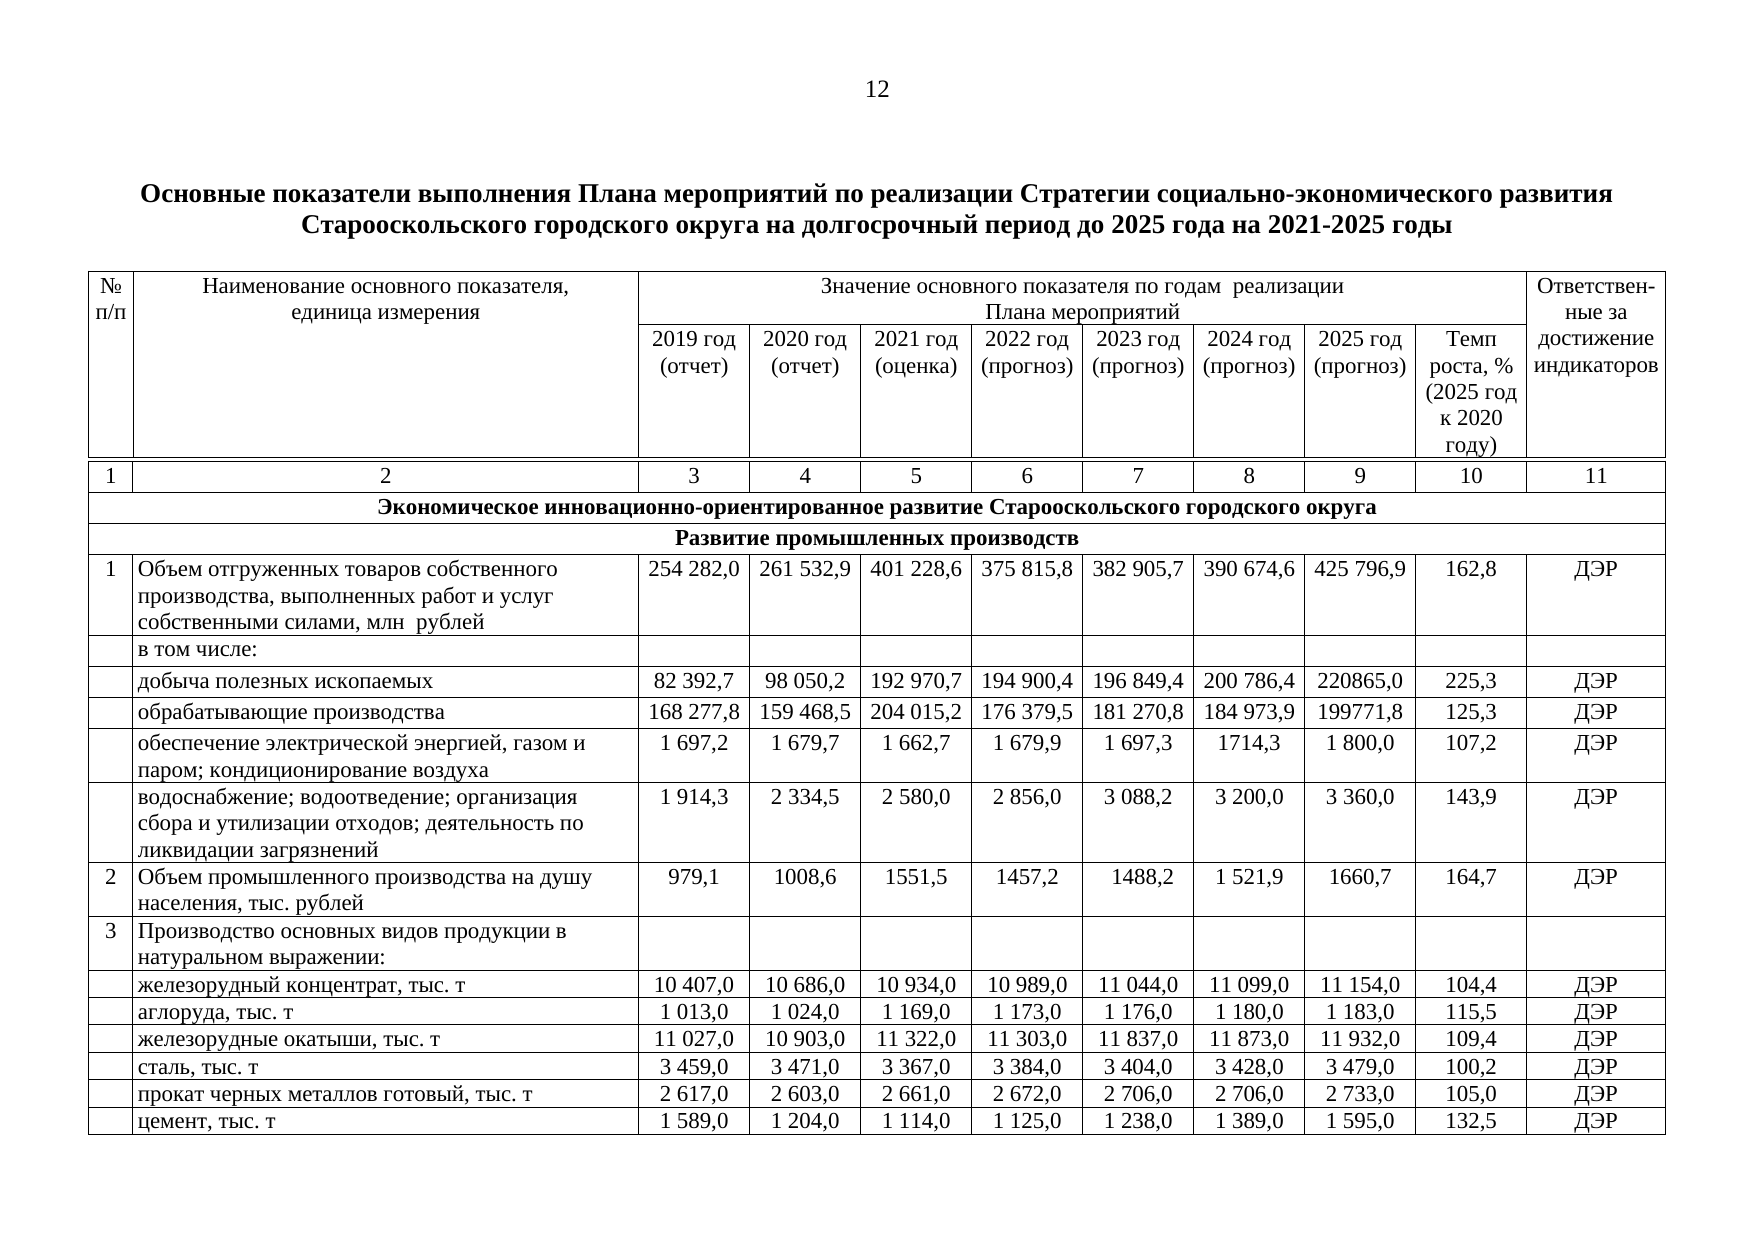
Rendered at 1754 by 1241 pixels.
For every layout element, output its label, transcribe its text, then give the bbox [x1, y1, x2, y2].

table_cell [750, 917, 860, 969]
table_cell 979,1 [639, 863, 749, 916]
table_cell добыча полезных ископаемых [133, 667, 638, 697]
table_cell 1 662,7 [861, 729, 971, 782]
text Основные показатели выполнения Плана мероприятий по реализации Стратегии социально-экономического развития [89, 177, 1665, 208]
table_cell [972, 917, 1082, 969]
table_cell ДЭР [1527, 667, 1665, 697]
table_cell 11 303,0 [972, 1025, 1082, 1052]
table_cell 3 459,0 [639, 1053, 749, 1079]
table_cell прокат черных металлов готовый, тыс. т [133, 1080, 638, 1107]
table_cell 109,4 [1416, 1025, 1526, 1052]
table_cell 199771,8 [1305, 698, 1415, 728]
table_header 1 [89, 462, 132, 492]
table_cell ДЭР [1527, 1080, 1665, 1107]
table_cell 10 407,0 [639, 971, 749, 997]
table_cell 162,8 [1416, 555, 1526, 634]
table_cell ДЭР [1527, 1053, 1665, 1079]
table_cell цемент, тыс. т [133, 1108, 638, 1134]
table_cell 2 603,0 [750, 1080, 860, 1107]
table_cell 115,5 [1416, 998, 1526, 1024]
table_cell 425 796,9 [1305, 555, 1415, 634]
table_header 9 [1305, 462, 1415, 492]
table_cell 2 334,5 [750, 783, 860, 862]
table_cell 82 392,7 [639, 667, 749, 697]
table_cell [89, 971, 132, 997]
table_cell обеспечение электрической энергией, газом и паром; кондиционирование воздуха [133, 729, 638, 782]
table_cell [1083, 917, 1193, 969]
table_cell Объем промышленного производства на душу населения, тыс. рублей [133, 863, 638, 916]
table_cell 98 050,2 [750, 667, 860, 697]
table_cell 192 970,7 [861, 667, 971, 697]
table_cell [89, 1080, 132, 1107]
table_cell [89, 998, 132, 1024]
table_header Наименование основного показателя, единица измерения [134, 272, 638, 457]
table_cell 200 786,4 [1194, 667, 1304, 697]
table_cell [1416, 917, 1526, 969]
table_cell 184 973,9 [1194, 698, 1304, 728]
table_cell 3 088,2 [1083, 783, 1193, 862]
table_cell 1 389,0 [1194, 1108, 1304, 1134]
table_cell 1 125,0 [972, 1108, 1082, 1134]
table_cell 204 015,2 [861, 698, 971, 728]
table_cell 11 932,0 [1305, 1025, 1415, 1052]
table_cell ДЭР [1527, 1025, 1665, 1052]
table_cell 1457,2 [972, 863, 1082, 916]
table_cell [89, 1025, 132, 1052]
table_cell 1 176,0 [1083, 998, 1193, 1024]
table_cell ДЭР [1527, 971, 1665, 997]
table_cell [89, 636, 132, 666]
table_cell 1 679,9 [972, 729, 1082, 782]
table_cell 1 800,0 [1305, 729, 1415, 782]
table_cell [1527, 917, 1665, 969]
table_header 6 [972, 462, 1082, 492]
table_cell 1660,7 [1305, 863, 1415, 916]
table_cell [1083, 636, 1193, 666]
table_cell 1488,2 [1083, 863, 1193, 916]
table_cell 3 479,0 [1305, 1053, 1415, 1079]
table_cell 382 905,7 [1083, 555, 1193, 634]
table_cell 1 589,0 [639, 1108, 749, 1134]
table_cell 132,5 [1416, 1108, 1526, 1134]
table_cell 176 379,5 [972, 698, 1082, 728]
table_header 2 [133, 462, 638, 492]
table_cell 1 013,0 [639, 998, 749, 1024]
table_cell [89, 729, 132, 782]
table_cell 2 617,0 [639, 1080, 749, 1107]
table_cell [1416, 636, 1526, 666]
table_cell 196 849,4 [1083, 667, 1193, 697]
table_cell 1714,3 [1194, 729, 1304, 782]
table_cell 11 027,0 [639, 1025, 749, 1052]
table_cell 104,4 [1416, 971, 1526, 997]
table_cell железорудный концентрат, тыс. т [133, 971, 638, 997]
table_cell 1551,5 [861, 863, 971, 916]
table_cell 3 367,0 [861, 1053, 971, 1079]
table_cell 194 900,4 [972, 667, 1082, 697]
table_cell ДЭР [1527, 783, 1665, 862]
table_cell 1 595,0 [1305, 1108, 1415, 1134]
table_cell [89, 667, 132, 697]
table_cell 143,9 [1416, 783, 1526, 862]
table_cell Производство основных видов продукции в натуральном выражении: [133, 917, 638, 969]
table_cell 390 674,6 [1194, 555, 1304, 634]
table_cell [1194, 917, 1304, 969]
table_header Ответствен-ные за достижение индикаторов [1527, 272, 1665, 457]
table_cell [861, 917, 971, 969]
table_cell 10 989,0 [972, 971, 1082, 997]
table_header 7 [1083, 462, 1193, 492]
table_cell железорудные окатыши, тыс. т [133, 1025, 638, 1052]
table_header 11 [1527, 462, 1665, 492]
table_cell в том числе: [133, 636, 638, 666]
table_cell 3 [89, 917, 132, 969]
table_cell 181 270,8 [1083, 698, 1193, 728]
table_cell [1194, 636, 1304, 666]
table_cell 3 360,0 [1305, 783, 1415, 862]
table_cell 2 672,0 [972, 1080, 1082, 1107]
table_cell 1 697,2 [639, 729, 749, 782]
table_cell 10 934,0 [861, 971, 971, 997]
table_cell 164,7 [1416, 863, 1526, 916]
table_cell 11 154,0 [1305, 971, 1415, 997]
table_cell 159 468,5 [750, 698, 860, 728]
table_cell ДЭР [1527, 555, 1665, 634]
table_cell 3 200,0 [1194, 783, 1304, 862]
table_cell 2 580,0 [861, 783, 971, 862]
table_cell [750, 636, 860, 666]
table_cell 1 914,3 [639, 783, 749, 862]
table_cell 3 404,0 [1083, 1053, 1193, 1079]
table_cell 11 873,0 [1194, 1025, 1304, 1052]
table_cell [861, 636, 971, 666]
table_cell 2022 год (прогноз) [972, 325, 1082, 457]
table_cell 401 228,6 [861, 555, 971, 634]
table_cell ДЭР [1527, 1108, 1665, 1134]
table_cell 1 697,3 [1083, 729, 1193, 782]
table_cell [89, 783, 132, 862]
table_cell 261 532,9 [750, 555, 860, 634]
table_cell 254 282,0 [639, 555, 749, 634]
table_cell ДЭР [1527, 729, 1665, 782]
table_header 10 [1416, 462, 1526, 492]
table_header 8 [1194, 462, 1304, 492]
table_cell обрабатывающие производства [133, 698, 638, 728]
table_cell ДЭР [1527, 698, 1665, 728]
table_cell аглоруда, тыс. т [133, 998, 638, 1024]
table_cell [1527, 636, 1665, 666]
table_cell водоснабжение; водоотведение; организация сбора и утилизации отходов; деятельность по ликвидации загрязнений [133, 783, 638, 862]
table_cell 1 204,0 [750, 1108, 860, 1134]
table_cell 107,2 [1416, 729, 1526, 782]
table_cell 11 044,0 [1083, 971, 1193, 997]
table_cell [639, 636, 749, 666]
table_cell 1 679,7 [750, 729, 860, 782]
table_cell сталь, тыс. т [133, 1053, 638, 1079]
table_cell 375 815,8 [972, 555, 1082, 634]
table_cell 2024 год (прогноз) [1194, 325, 1304, 457]
table_cell Экономическое инновационно-ориентированное развитие Старооскольского городского округа [89, 493, 1665, 523]
table_cell 1 173,0 [972, 998, 1082, 1024]
table_cell 225,3 [1416, 667, 1526, 697]
text Старооскольского городского округа на долгосрочный период до 2025 года на 2021-2025 годы [89, 208, 1665, 239]
table_cell 1 114,0 [861, 1108, 971, 1134]
table_cell 3 384,0 [972, 1053, 1082, 1079]
table_cell 100,2 [1416, 1053, 1526, 1079]
table_header 4 [750, 462, 860, 492]
table_cell 1 [89, 555, 132, 634]
table_cell 1 238,0 [1083, 1108, 1193, 1134]
table_cell 2023 год (прогноз) [1083, 325, 1193, 457]
table_cell 1008,6 [750, 863, 860, 916]
table_cell 168 277,8 [639, 698, 749, 728]
table_cell 2 661,0 [861, 1080, 971, 1107]
table_header 5 [861, 462, 971, 492]
table_cell 1 180,0 [1194, 998, 1304, 1024]
table_cell 125,3 [1416, 698, 1526, 728]
table_cell 2 856,0 [972, 783, 1082, 862]
table_cell 11 099,0 [1194, 971, 1304, 997]
table_cell 2025 год (прогноз) [1305, 325, 1415, 457]
table_cell 3 428,0 [1194, 1053, 1304, 1079]
table_cell 2020 год (отчет) [750, 325, 860, 457]
table_cell 1 521,9 [1194, 863, 1304, 916]
table_cell 2019 год (отчет) [639, 325, 749, 457]
table_cell [89, 1053, 132, 1079]
table_cell 105,0 [1416, 1080, 1526, 1107]
table_cell 1 024,0 [750, 998, 860, 1024]
table_header № п/п [89, 272, 133, 457]
table_cell ДЭР [1527, 863, 1665, 916]
table_header 3 [639, 462, 749, 492]
table_cell 2 [89, 863, 132, 916]
table_cell 10 903,0 [750, 1025, 860, 1052]
table_cell ДЭР [1527, 998, 1665, 1024]
table_cell Объем отгруженных товаров собственного производства, выполненных работ и услуг собственными силами, млн рублей [133, 555, 638, 634]
table_cell 11 837,0 [1083, 1025, 1193, 1052]
table_cell 10 686,0 [750, 971, 860, 997]
table_cell [89, 698, 132, 728]
table_cell 3 471,0 [750, 1053, 860, 1079]
table_cell [1305, 636, 1415, 666]
table_header Значение основного показателя по годам реализации Плана мероприятий [639, 272, 1526, 324]
table_cell 2 706,0 [1083, 1080, 1193, 1107]
table_cell Темп роста, % (2025 год к 2020 году) [1416, 325, 1526, 457]
table_cell 1 183,0 [1305, 998, 1415, 1024]
table_cell [89, 1108, 132, 1134]
table_cell [972, 636, 1082, 666]
table_cell 220865,0 [1305, 667, 1415, 697]
table_cell 2 733,0 [1305, 1080, 1415, 1107]
table_cell [639, 917, 749, 969]
table_cell 11 322,0 [861, 1025, 971, 1052]
table_cell 2021 год (оценка) [861, 325, 971, 457]
table_cell [1305, 917, 1415, 969]
table_cell 1 169,0 [861, 998, 971, 1024]
table_cell 2 706,0 [1194, 1080, 1304, 1107]
table_cell Развитие промышленных производств [89, 524, 1665, 554]
